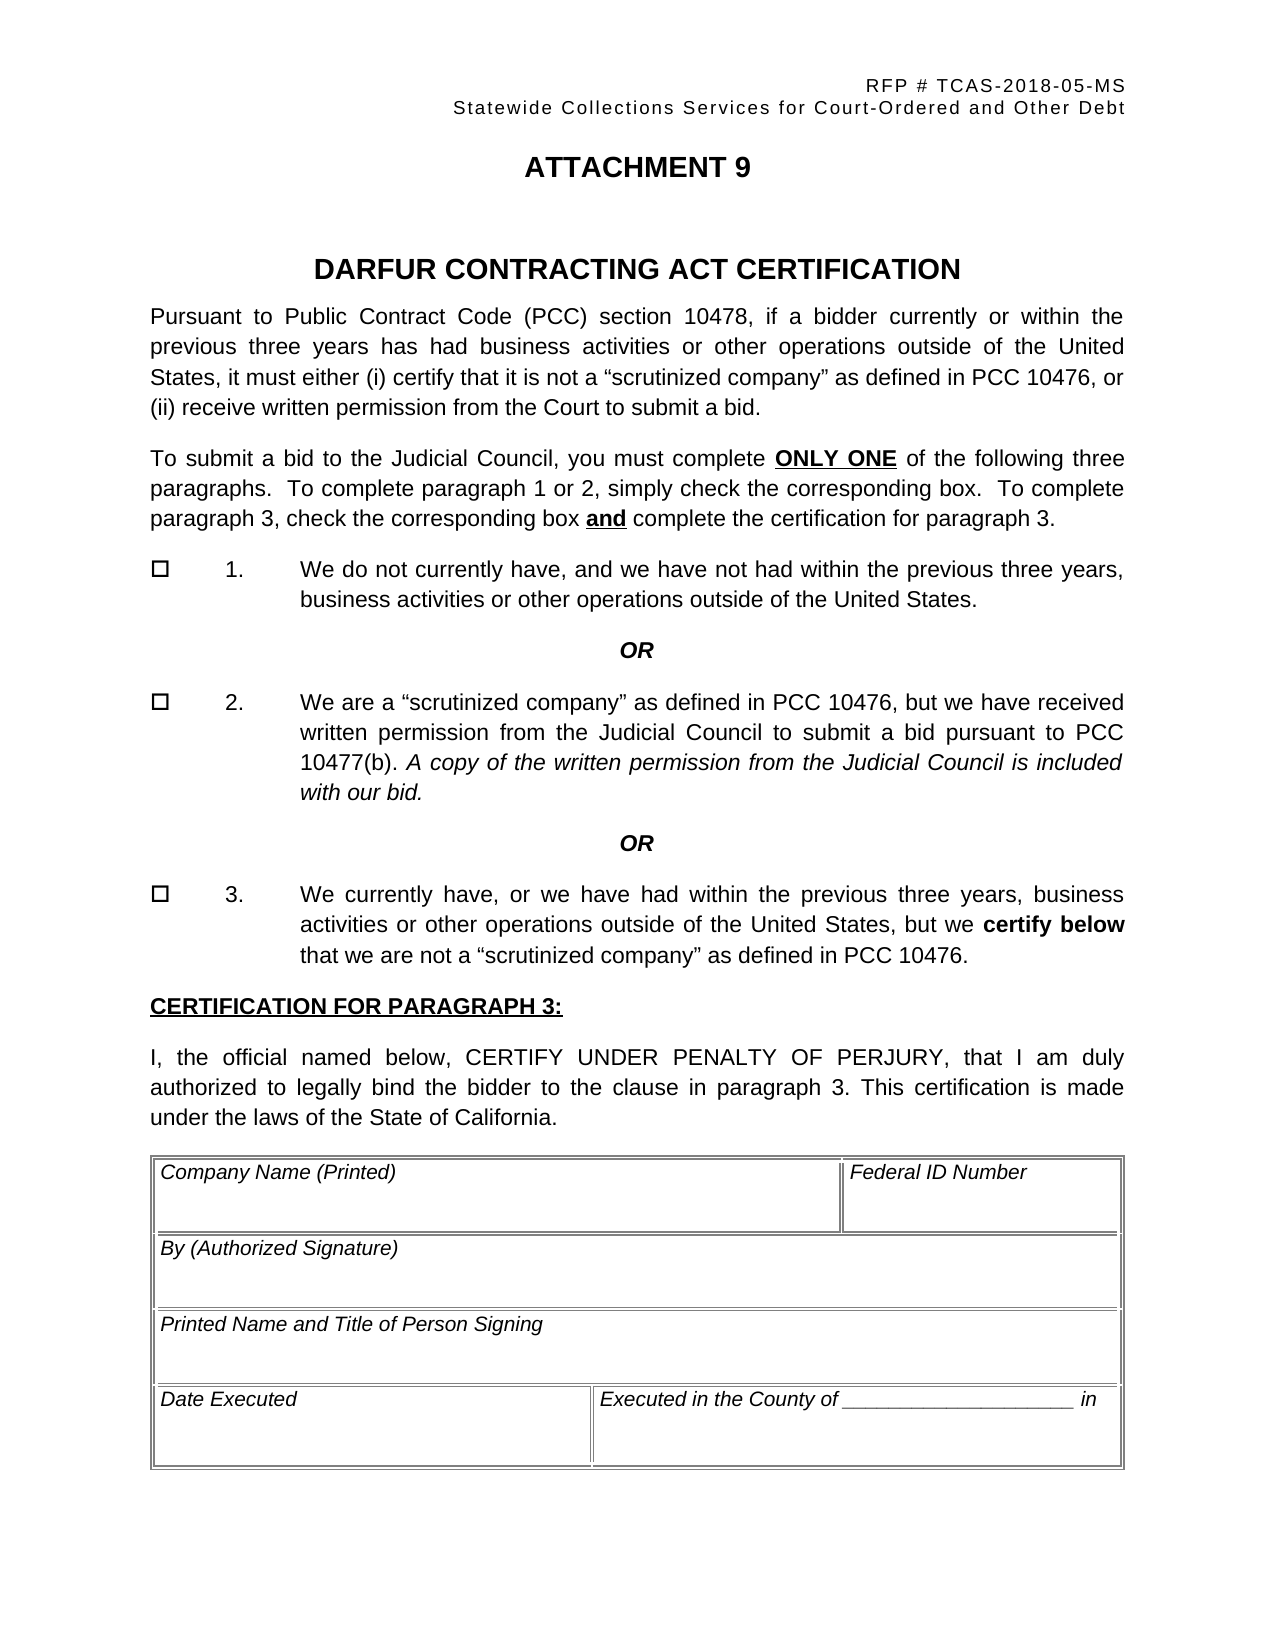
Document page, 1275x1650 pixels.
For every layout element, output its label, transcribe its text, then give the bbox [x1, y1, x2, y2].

text CERTIFICATION FOR PARAGRAPH 3: [150, 993, 1125, 1019]
text OR [150, 637, 1125, 664]
table_header Company Name (Printed) [153, 1157, 842, 1231]
text 2. We are a “scrutinized company” as defined in PCC 10476, but we have received written permission from the Judicial Council to submit a bid pursuant to PCC 10477(b). A copy of the written permission from the Judicial Council is included with our bid. [150, 688, 1125, 806]
text I, the official named below, CERTIFY UNDER PENALTY OF PERJURY, that I am duly authorized to legally bind the bidder to the clause in paragraph 3. This certification is made under the laws of the State of California. [150, 1044, 1125, 1131]
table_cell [592, 1383, 1123, 1465]
text ATTACHMENT 9 [150, 150, 1125, 183]
table_cell Printed Name and Title of Person Signing [153, 1307, 1123, 1382]
text DARFUR CONTRACTING ACT CERTIFICATION [150, 252, 1125, 286]
table_cell By (Authorized Signature) [153, 1231, 1123, 1307]
text OR [150, 830, 1125, 857]
text 1. We do not currently have, and we have not had within the previous three years, business activities or other operations outside of the United States. [150, 556, 1125, 613]
text 3. We currently have, or we have had within the previous three years, business activities or other operations outside of the United States, but we certify below that we are not a “scrutinized company” as defined in PCC 10476. [150, 881, 1125, 968]
table_cell Date Executed [153, 1383, 592, 1465]
text To submit a bid to the Judicial Council, you must complete ONLY ONE of the following three paragraphs. To complete paragraph 1 or 2, simply check the corresponding box. To complete paragraph 3, check the corresponding box and complete the certification for paragraph 3. [150, 445, 1125, 532]
table_header Federal ID Number [842, 1159, 1120, 1231]
text Pursuant to Public Contract Code (PCC) section 10478, if a bidder currently or within the previous three years has had business activities or other operations outside of the United States, it must either (i) certify that it is not a “scrutinized company” as defined in PCC 10476, or (ii) receive written permission from the Court to submit a bid. [150, 303, 1125, 420]
